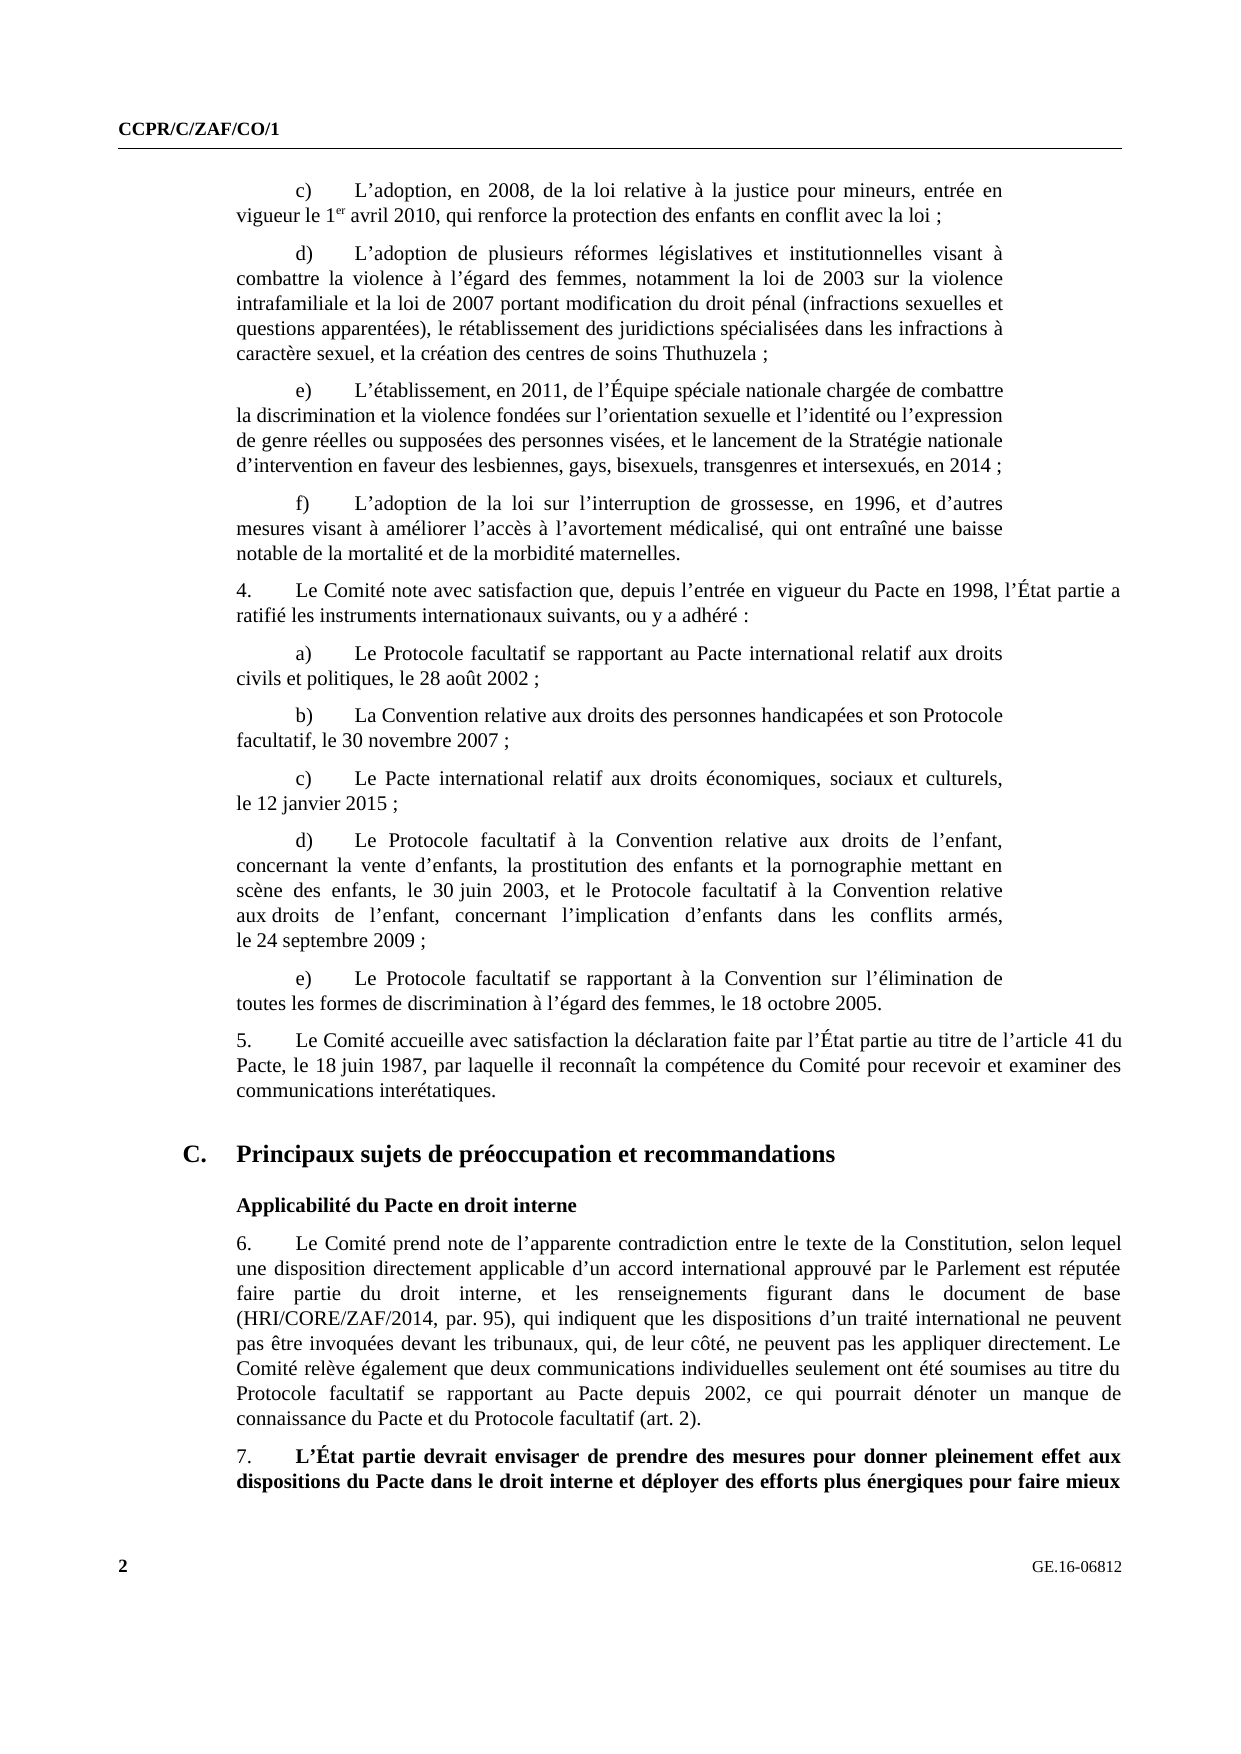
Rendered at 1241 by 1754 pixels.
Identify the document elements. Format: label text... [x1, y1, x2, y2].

text Le Comité prend note de l’apparente contradiction entre le texte de la Constitution, selon lequel une disposition directement applicable d’un accord international approuvé par le Parlement est réputée faire partie du droit interne, et les renseignements figurant dans le document de base (HRI/CORE/ZAF/2014, par. 95), qui indiquent que les dispositions d’un traité international ne peuvent pas être invoquées devant les tribunaux, qui, de leur côté, ne peuvent pas les appliquer directement. Le Comité relève également que deux communications individuelles seulement ont été soumises au titre du Protocole facultatif se rapportant au Pacte depuis 2002, ce qui pourrait dénoter un manque de connaissance du Pacte et du Protocole facultatif (art. 2). [236, 1230, 1122, 1430]
text b) La Convention relative aux droits des personnes handicapées et son Protocole facultatif, le 30 novembre 2007 ; [236, 702, 1004, 752]
text a) Le Protocole facultatif se rapportant au Pacte international relatif aux droits civils et politiques, le 28 août 2002 ; [236, 640, 1004, 690]
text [236, 1443, 1122, 1493]
text c) Le Pacte international relatif aux droits économiques, sociaux et culturels, le 12 janvier 2015 ; [236, 765, 1004, 815]
text e) Le Protocole facultatif se rapportant à la Convention sur l’élimination de toutes les formes de discrimination à l’égard des femmes, le 18 octobre 2005. [236, 965, 1004, 1015]
text c) L’adoption, en 2008, de la loi relative à la justice pour mineurs, entrée en vigueur le 1er avril 2010, qui renforce la protection des enfants en conflit avec la loi ; [236, 177, 1004, 227]
text e) L’établissement, en 2011, de l’Équipe spéciale nationale chargée de combattre la discrimination et la violence fondées sur l’orientation sexuelle et l’identité ou l’expression de genre réelles ou supposées des personnes visées, et le lancement de la Stratégie nationale d’intervention en faveur des lesbiennes, gays, bisexuels, transgenres et intersexués, en 2014 ; [236, 377, 1004, 477]
text f) L’adoption de la loi sur l’interruption de grossesse, en 1996, et d’autres mesures visant à améliorer l’accès à l’avortement médicalisé, qui ont entraîné une baisse notable de la mortalité et de la morbidité maternelles. [236, 490, 1004, 565]
text Applicabilité du Pacte en droit interne [118, 1193, 1004, 1218]
text Le Comité accueille avec satisfaction la déclaration faite par l’État partie au titre de l’article 41 du Pacte, le 18 juin 1987, par laquelle il reconnaît la compétence du Comité pour recevoir et examiner des communications interétatiques. [236, 1027, 1122, 1102]
text d) L’adoption de plusieurs réformes législatives et institutionnelles visant à combattre la violence à l’égard des femmes, notamment la loi de 2003 sur la violence intrafamiliale et la loi de 2007 portant modification du droit pénal (infractions sexuelles et questions apparentées), le rétablissement des juridictions spécialisées dans les infractions à caractère sexuel, et la création des centres de soins Thuthuzela ; [236, 240, 1004, 365]
text d) Le Protocole facultatif à la Convention relative aux droits de l’enfant, concernant la vente d’enfants, la prostitution des enfants et la pornographie mettant en scène des enfants, le 30 juin 2003, et le Protocole facultatif à la Convention relative aux droits de l’enfant, concernant l’implication d’enfants dans les conflits armés, le 24 septembre 2009 ; [236, 827, 1004, 952]
text Le Comité note avec satisfaction que, depuis l’entrée en vigueur du Pacte en 1998, l’État partie a ratifié les instruments internationaux suivants, ou y a adhéré : [236, 577, 1122, 627]
text C. Principaux sujets de préoccupation et recommandations [118, 1140, 1004, 1168]
